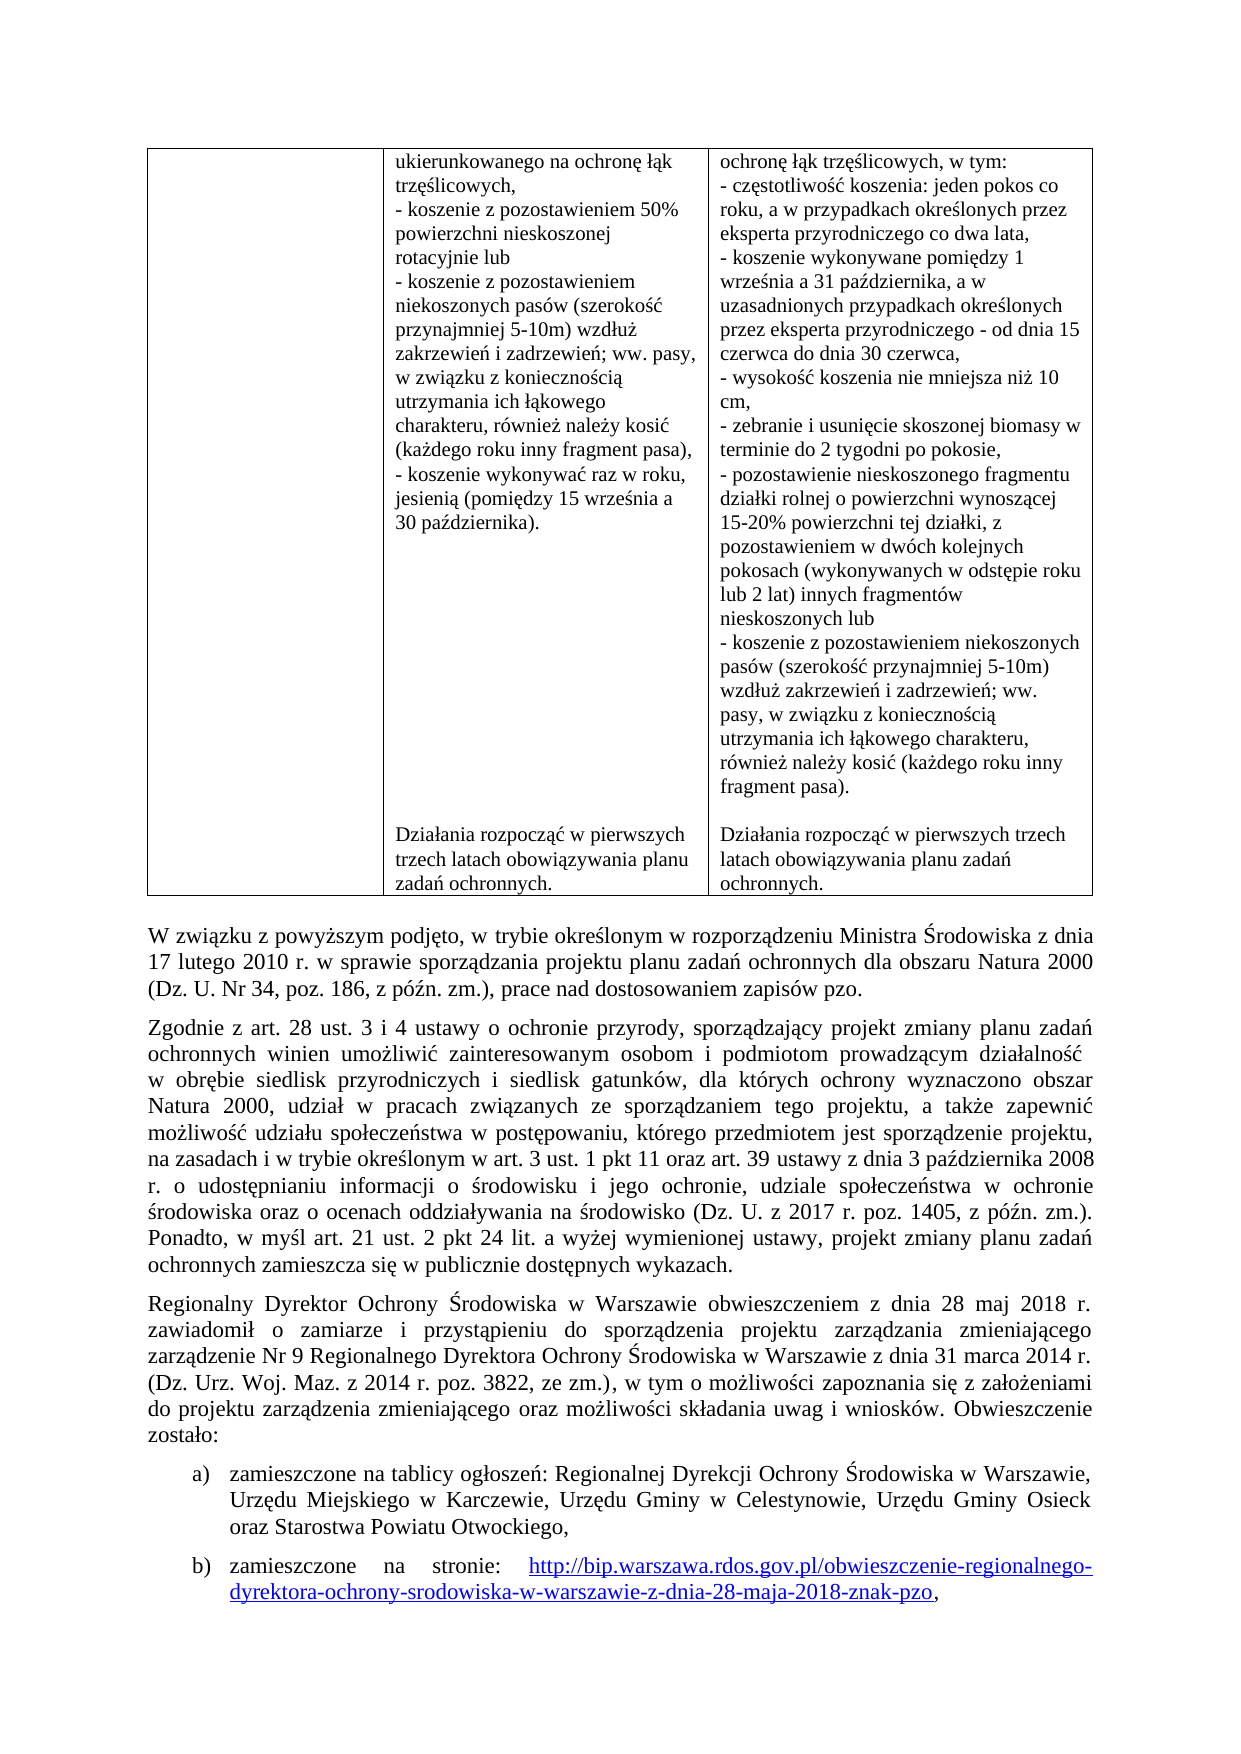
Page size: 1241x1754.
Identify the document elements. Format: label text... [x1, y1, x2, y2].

text W związku z powyższym podjęto, w trybie określonym w rozporządzeniu Ministra Środowiska z dnia 17 lutego 2010 r. w sprawie sporządzania projektu planu zadań ochronnych dla obszaru Natura 2000 (Dz. U. Nr 34, poz. 186, z późn. zm.), prace nad dostosowaniem zapisów pzo. [148, 922, 1095, 1001]
text Regionalny Dyrektor Ochrony Środowiska w Warszawie obwieszczeniem z dnia 28 maj 2018 r. zawiadomił o zamiarze i przystąpieniu do sporządzenia projektu zarządzania zmieniającego zarządzenie Nr 9 Regionalnego Dyrektora Ochrony Środowiska w Warszawie z dnia 31 marca 2014 r. (Dz. Urz. Woj. Maz. z 2014 r. poz. 3822, ze zm.), w tym o możliwości zapoznania się z założeniami do projektu zarządzenia zmieniającego oraz możliwości składania uwag i wniosków. Obwieszczenie zostało: [148, 1289, 1093, 1448]
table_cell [709, 149, 1092, 894]
list zamieszczone na stronie: http://bip.warszawa.rdos.gov.pl/obwieszczenie-regionalnego-dyrektora-ochrony-srodowiska-w-warszawie-z-dnia-28-maja-2018-znak-pzo, [192, 1552, 1093, 1604]
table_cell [384, 149, 708, 894]
text Zgodnie z art. 28 ust. 3 i 4 ustawy o ochronie przyrody, sporządzający projekt zmiany planu zadań ochronnych winien umożliwić zainteresowanym osobom i podmiotom prowadzącym działalność w obrębie siedlisk przyrodniczych i siedlisk gatunków, dla których ochrony wyznaczono obszar Natura 2000, udział w pracach związanych ze sporządzaniem tego projektu, a także zapewnić możliwość udziału społeczeństwa w postępowaniu, którego przedmiotem jest sporządzenie projektu, na zasadach i w trybie określonym w art. 3 ust. 1 pkt 11 oraz art. 39 ustawy z dnia 3 października 2008 r. o udostępnianiu informacji o środowisku i jego ochronie, udziale społeczeństwa w ochronie środowiska oraz o ocenach oddziaływania na środowisko (Dz. U. z 2017 r. poz. 1405, z późn. zm.). Ponadto, w myśl art. 21 ust. 2 pkt 24 lit. a wyżej wymienionej ustawy, projekt zmiany planu zadań ochronnych zamieszcza się w publicznie dostępnych wykazach. [148, 1013, 1095, 1277]
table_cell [148, 149, 383, 894]
